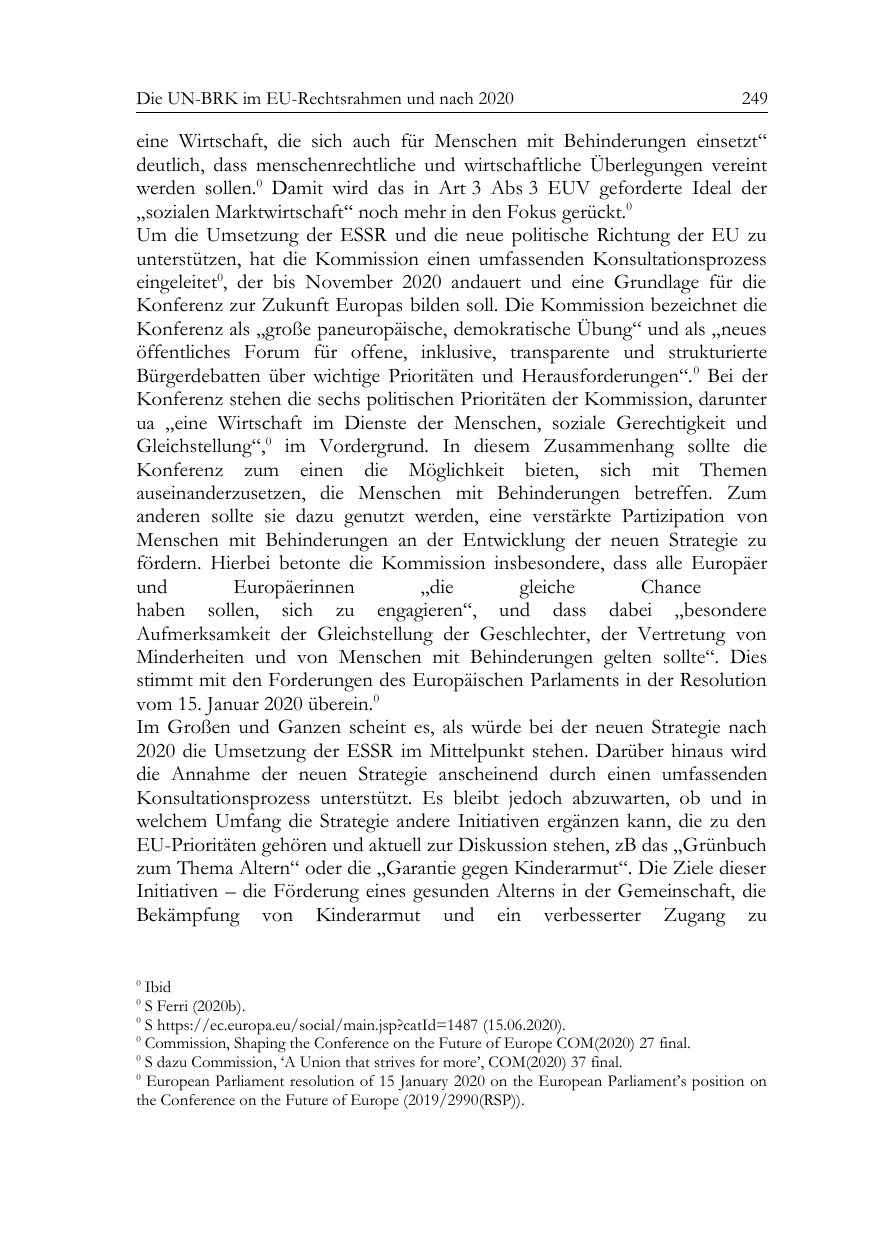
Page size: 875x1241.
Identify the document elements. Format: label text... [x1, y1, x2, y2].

text Um die Umsetzung der ESSR und die neue politische Richtung der EU zu unterstützen, hat die Kommission einen umfassenden Konsultationsprozess eingeleitet, der bis November 2020 andauert und eine Grundlage für die Konferenz zur Zukunft Europas bilden soll. Die Kommission bezeichnet die Konferenz als „große paneuropäische, demokratische Übung“ und als „neues öffentliches Forum für offene, inklusive, transparente und strukturierte Bürgerdebatten über wichtige Prioritäten und Herausforderungen“. Bei der Konferenz stehen die sechs politischen Prioritäten der Kommission, darunter ua „eine Wirtschaft im Dienste der Menschen, soziale Gerechtigkeit und Gleichstellung“, im Vordergrund. In diesem Zusammenhang sollte die Konferenz zum einen die Möglichkeit bieten, sich mit Themen auseinanderzusetzen, die Menschen mit Behinderungen betreffen. Zum anderen sollte sie dazu genutzt werden, eine verstärkte Partizipation von Menschen mit Behinderungen an der Entwicklung der neuen Strategie zu fördern. Hierbei betonte die Kommission insbesondere, dass alle Europäer und Europäerinnen „die gleiche Chance haben sollen, sich zu engagieren“, und dass dabei „besondere Aufmerksamkeit der Gleichstellung der Geschlechter, der Vertretung von Minderheiten und von Menschen mit Behinderungen gelten sollte“. Dies stimmt mit den Forderungen des Europäischen Parlaments in der Resolution vom 15. Januar 2020 überein. [136, 224, 768, 716]
